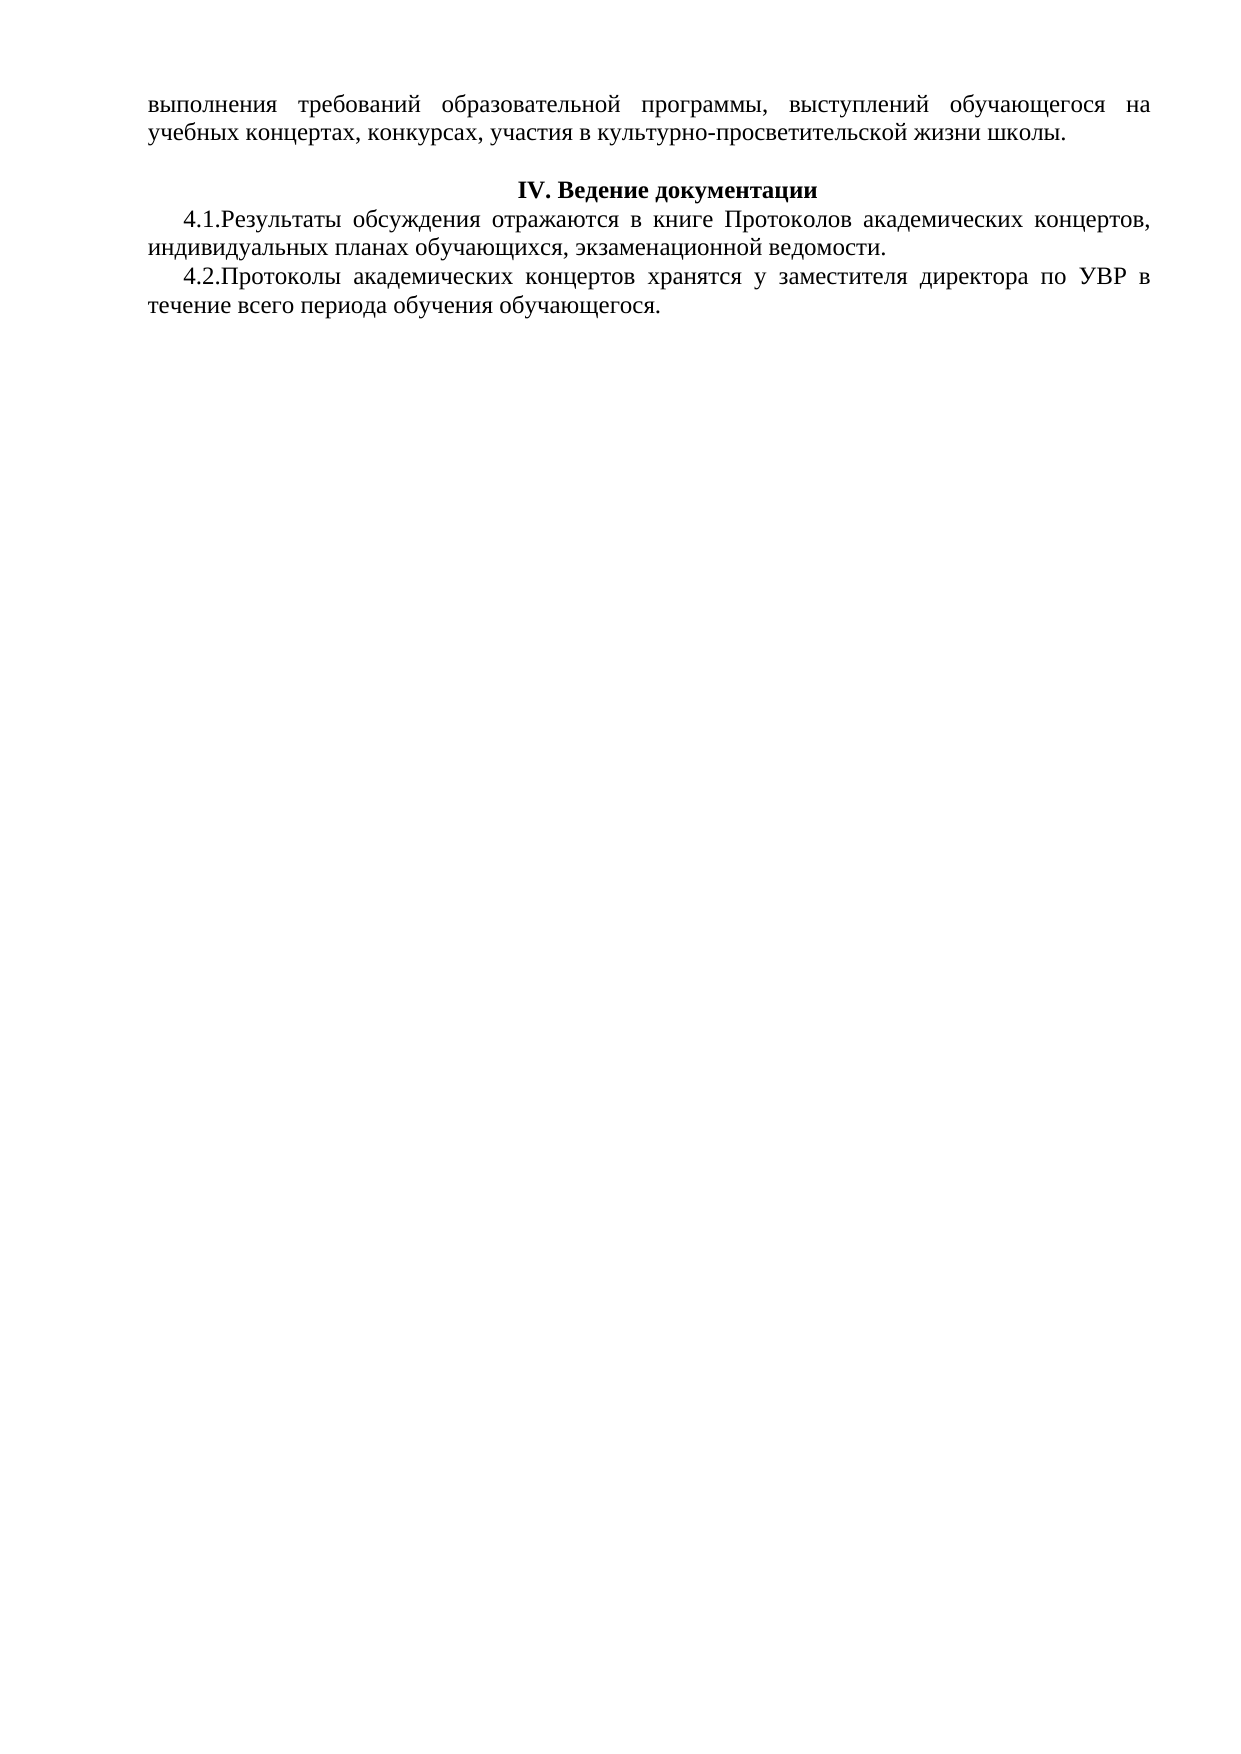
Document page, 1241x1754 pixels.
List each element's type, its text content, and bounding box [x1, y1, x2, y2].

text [148, 89, 1152, 146]
text 4.2.Протоколы академических концертов хранятся у заместителя директора по УВР в течение всего периода обучения обучающегося. [148, 261, 1152, 319]
text 4.1.Результаты обсуждения отражаются в книге Протоколов академических концертов, индивидуальных планах обучающихся, экзаменационной ведомости. [148, 204, 1152, 261]
list IV. Ведение документации [148, 175, 1152, 204]
